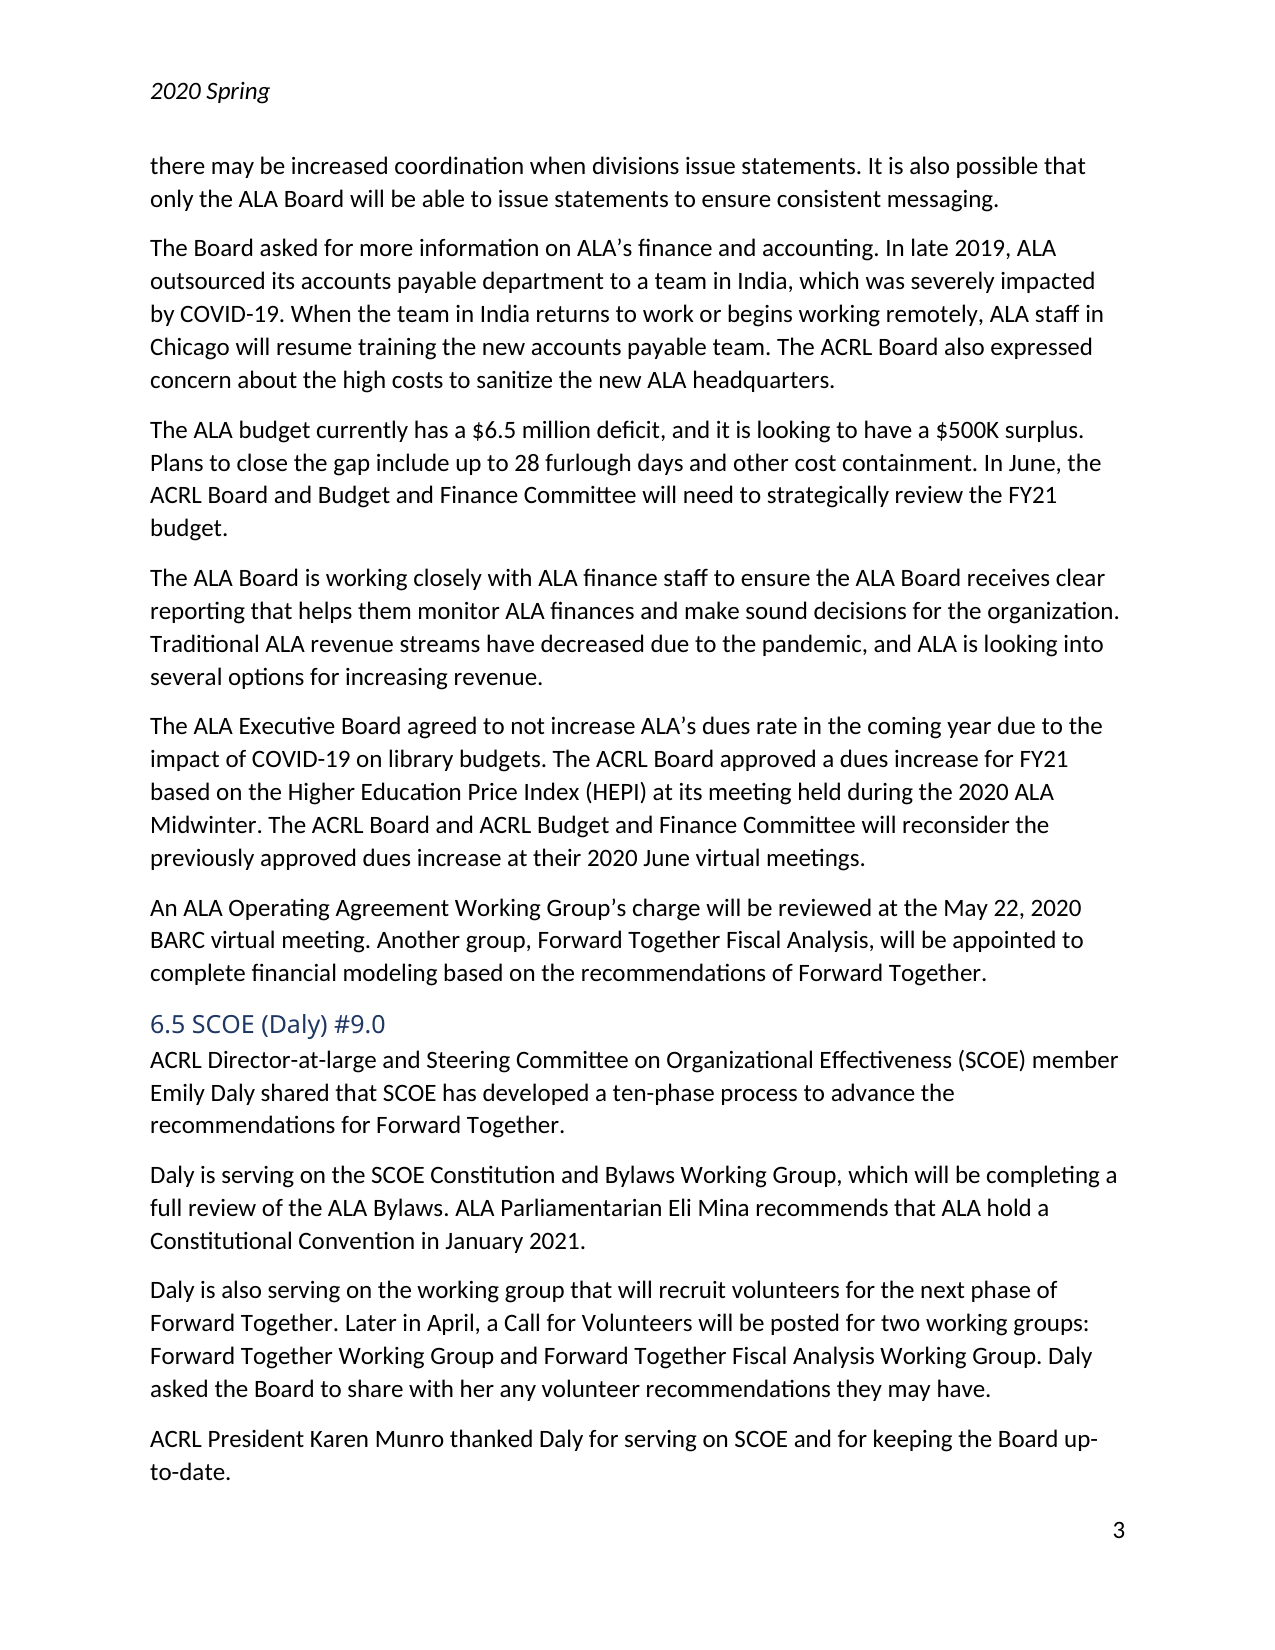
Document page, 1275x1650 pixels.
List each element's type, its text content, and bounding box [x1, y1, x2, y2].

text The Board asked for more information on ALA’s finance and accounting. In late 2019, ALA outsourced its accounts payable department to a team in India, which was severely impacted by COVID-19. When the team in India returns to work or begins working remotely, ALA staff in Chicago will resume training the new accounts payable team. The ACRL Board also expressed concern about the high costs to sanitize the new ALA headquarters. [150, 232, 1125, 395]
text Daly is also serving on the working group that will recruit volunteers for the next phase of Forward Together. Later in April, a Call for Volunteers will be posted for two working groups: Forward Together Working Group and Forward Together Fiscal Analysis Working Group. Daly asked the Board to share with her any volunteer recommendations they may have. [150, 1275, 1125, 1404]
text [150, 150, 1125, 213]
text The ALA budget currently has a $6.5 million deficit, and it is looking to have a $500K surplus. Plans to close the gap include up to 28 furlough days and other cost containment. In June, the ACRL Board and Budget and Finance Committee will need to strategically review the FY21 budget. [150, 414, 1125, 543]
text The ALA Board is working closely with ALA finance staff to ensure the ALA Board receives clear reporting that helps them monitor ALA finances and make sound decisions for the organization. Traditional ALA revenue streams have decreased due to the pandemic, and ALA is looking into several options for increasing revenue. [150, 562, 1125, 691]
text ACRL Director-at-large and Steering Committee on Organizational Effectiveness (SCOE) member Emily Daly shared that SCOE has developed a ten-phase process to advance the recommendations for Forward Together. [150, 1044, 1125, 1140]
text The ALA Executive Board agreed to not increase ALA’s dues rate in the coming year due to the impact of COVID-19 on library budgets. The ACRL Board approved a dues increase for FY21 based on the Higher Education Price Index (HEPI) at its meeting held during the 2020 ALA Midwinter. The ACRL Board and ACRL Budget and Finance Committee will reconsider the previously approved dues increase at their 2020 June virtual meetings. [150, 710, 1125, 873]
text An ALA Operating Agreement Working Group’s charge will be reviewed at the May 22, 2020 BARC virtual meeting. Another group, Forward Together Fiscal Analysis, will be appointed to complete financial modeling based on the recommendations of Forward Together. [150, 892, 1125, 988]
text Daly is serving on the SCOE Constitution and Bylaws Working Group, which will be completing a full review of the ALA Bylaws. ALA Parliamentarian Eli Mina recommends that ALA hold a Constitutional Convention in January 2021. [150, 1159, 1125, 1256]
subtitle 6.5 SCOE (Daly) #9.0 [150, 1007, 1125, 1041]
text ACRL President Karen Munro thanked Daly for serving on SCOE and for keeping the Board up-to-date. [150, 1423, 1125, 1486]
